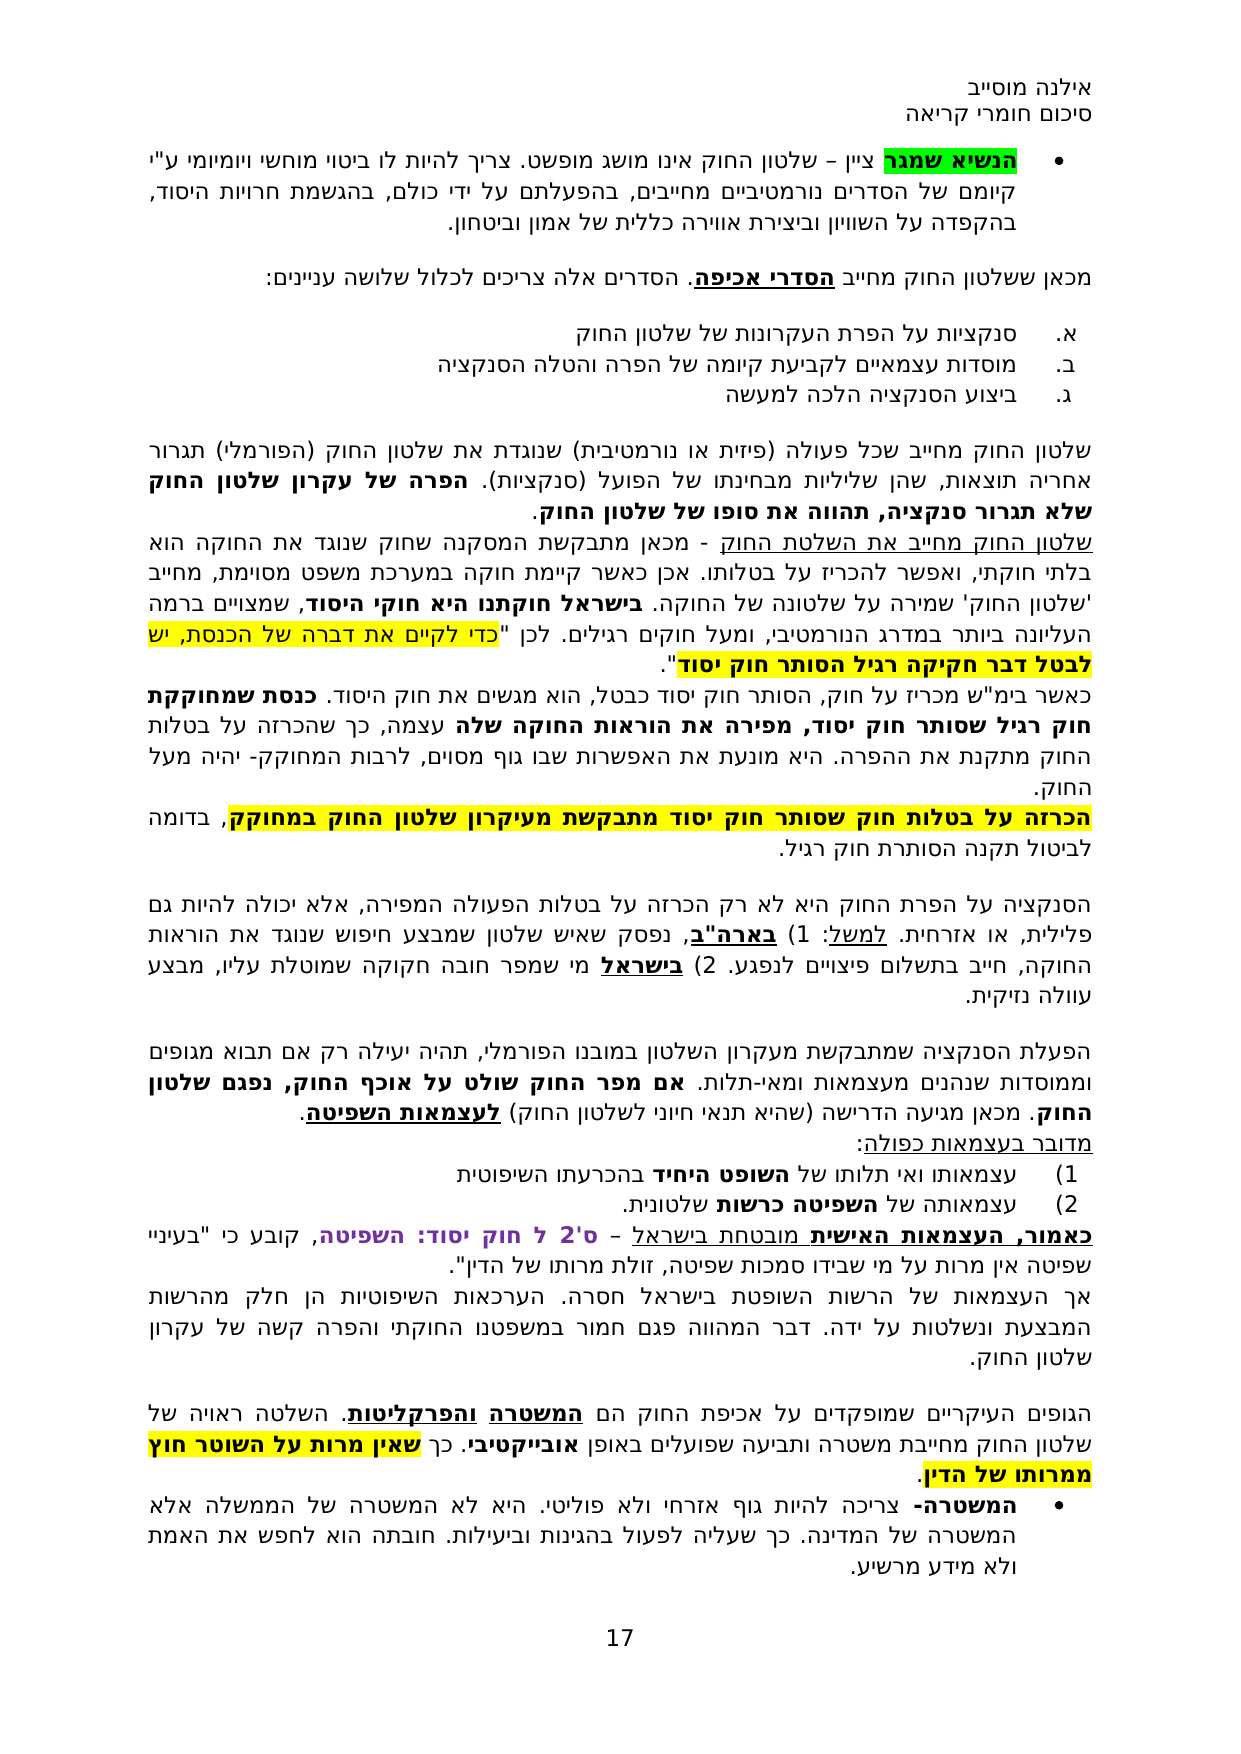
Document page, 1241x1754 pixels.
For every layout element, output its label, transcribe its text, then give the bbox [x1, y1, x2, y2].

text הכרזה על בטלות חוק שסותר חוק יסוד מתבקשת מעיקרון שלטון החוק במחוקק, בדומה לביטול תקנה הסותרת חוק רגיל. [148, 804, 1092, 862]
text שלטון החוק מחייב את השלטת החוק - מכאן מתבקשת המסקנה שחוק שנוגד את החוקה הוא בלתי חוקתי, ואפשר להכריז על בטלותו. אכן כאשר קיימת חוקה במערכת משפט מסוימת, מחייב 'שלטון החוק' שמירה על שלטונה של החוקה. בישראל חוקתנו היא חוקי היסוד, שמצויים ברמה העליונה ביותר במדרג הנורמטיבי, ומעל חוקים רגילים. לכן "כדי לקיים את דברה של הכנסת, יש לבטל דבר חקיקה רגיל הסותר חוק יסוד". [148, 529, 1092, 678]
text מדובר בעצמאות כפולה: [148, 1130, 1092, 1157]
text כאמור, העצמאות האישית מובטחת בישראל – ס'2 ל חוק יסוד: השפיטה, קובע כי "בעיניי שפיטה אין מרות על מי שבידו סמכות שפיטה, זולת מרותו של הדין". [148, 1222, 1092, 1279]
text הסנקציה על הפרת החוק היא לא רק הכרזה על בטלות הפעולה המפירה, אלא יכולה להיות גם פלילית, או אזרחית. למשל: 1) בארה"ב, נפסק שאיש שלטון שמבצע חיפוש שנוגד את הוראות החוקה, חייב בתשלום פיצויים לנפגע. 2) בישראל מי שמפר חובה חקוקה שמוטלת עליו, מבצע עוולה נזיקית. [148, 891, 1092, 1009]
list המשטרה- צריכה להיות גוף אזרחי ולא פוליטי. היא לא המשטרה של הממשלה אלא המשטרה של המדינה. כך שעליה לפעול בהגינות וביעילות. חובתה הוא לחפש את האמת ולא מידע מרשיע. [148, 1492, 1055, 1580]
list עצמאותה של השפיטה כרשות שלטונית. [148, 1191, 1055, 1218]
list סנקציות על הפרת העקרונות של שלטון החוק [148, 320, 1055, 347]
list הנשיא שמגר ציין – שלטון החוק אינו מושג מופשט. צריך להיות לו ביטוי מוחשי ויומיומי ע"י קיומם של הסדרים נורמטיביים מחייבים, בהפעלתם על ידי כולם, בהגשמת חרויות היסוד, בהקפדה על השוויון וביצירת אווירה כללית של אמון וביטחון. [148, 148, 1055, 236]
list מוסדות עצמאיים לקביעת קיומה של הפרה והטלה הסנקציה [148, 351, 1055, 377]
list עצמאותו ואי תלותו של השופט היחיד בהכרעתו השיפוטית [148, 1161, 1055, 1187]
text הגופים העיקריים שמופקדים על אכיפת החוק הם המשטרה והפרקליטות. השלטה ראויה של שלטון החוק מחייבת משטרה ותביעה שפועלים באופן אובייקטיבי. כך שאין מרות על השוטר חוץ ממרותו של הדין. [148, 1400, 1092, 1488]
text שלטון החוק מחייב שכל פעולה (פיזית או נורמטיבית) שנוגדת את שלטון החוק (הפורמלי) תגרור אחריה תוצאות, שהן שליליות מבחינתו של הפועל (סנקציות). הפרה של עקרון שלטון החוק שלא תגרור סנקציה, תהווה את סופו של שלטון החוק. [148, 437, 1092, 525]
text הפעלת הסנקציה שמתבקשת מעקרון השלטון במובנו הפורמלי, תהיה יעילה רק אם תבוא מגופים וממוסדות שנהנים מעצמאות ומאי-תלות. אם מפר החוק שולט על אוכף החוק, נפגם שלטון החוק. מכאן מגיעה הדרישה (שהיא תנאי חיוני לשלטון החוק) לעצמאות השפיטה. [148, 1038, 1092, 1126]
text אך העצמאות של הרשות השופטת בישראל חסרה. הערכאות השיפוטיות הן חלק מהרשות המבצעת ונשלטות על ידה. דבר המהווה פגם חמור במשפטנו החוקתי והפרה קשה של עקרון שלטון החוק. [148, 1283, 1092, 1371]
text מכאן ששלטון החוק מחייב הסדרי אכיפה. הסדרים אלה צריכים לכלול שלושה עניינים: [148, 264, 1092, 291]
text כאשר בימ"ש מכריז על חוק, הסותר חוק יסוד כבטל, הוא מגשים את חוק היסוד. כנסת שמחוקקת חוק רגיל שסותר חוק יסוד, מפירה את הוראות החוקה שלה עצמה, כך שהכרזה על בטלות החוק מתקנת את ההפרה. היא מונעת את האפשרות שבו גוף מסוים, לרבות המחוקק- יהיה מעל החוק. [148, 682, 1092, 801]
list ביצוע הסנקציה הלכה למעשה [148, 381, 1055, 408]
